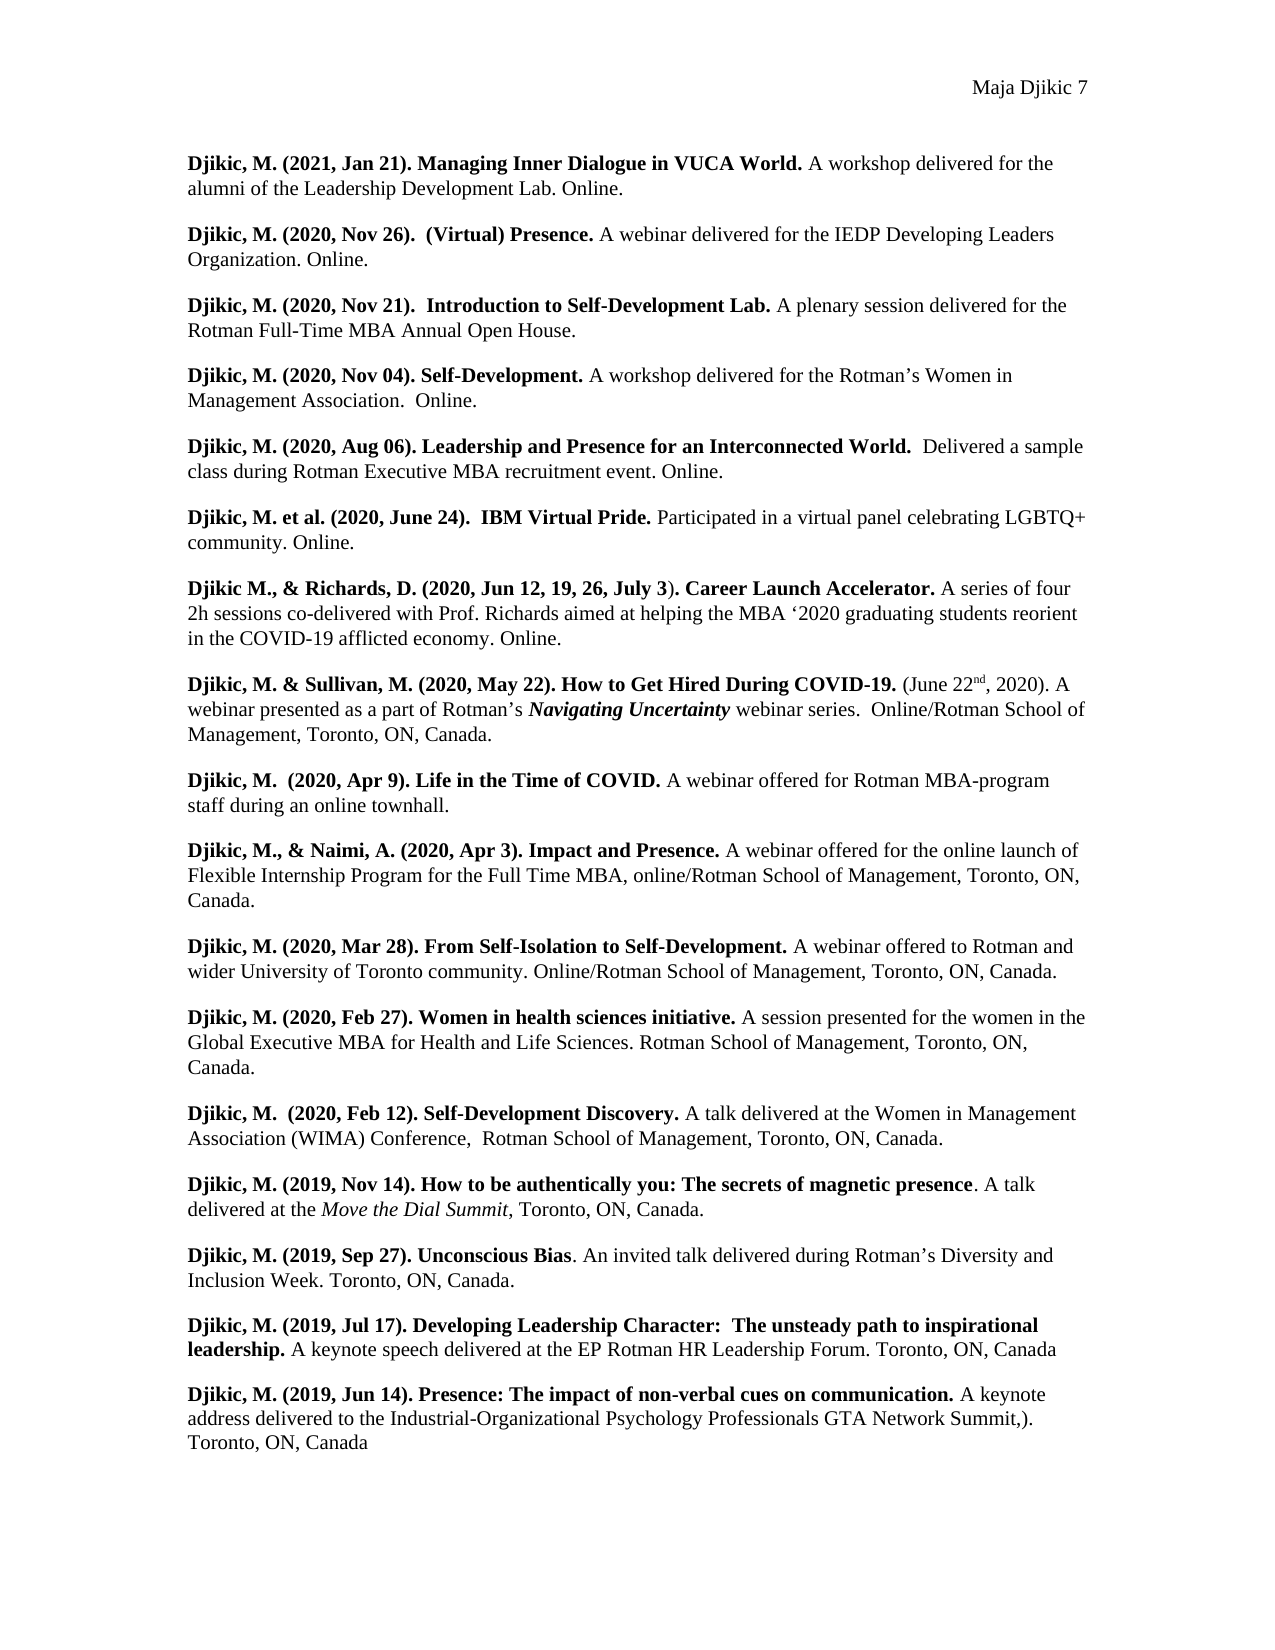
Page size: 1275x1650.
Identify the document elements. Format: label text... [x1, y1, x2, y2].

text Djikic, M. (2020, Aug 06). Leadership and Presence for an Interconnected World. Delivered a sample class during Rotman Executive MBA recruitment event. Online. [187, 433, 1087, 483]
text Djikic, M. (2019, Jun 14). Presence: The impact of non-verbal cues on communication. A keynote address delivered to the Industrial-Organizational Psychology Professionals GTA Network Summit,). Toronto, ON, Canada [187, 1381, 1087, 1454]
text Djikic, M. (2020, Feb 27). Women in health sciences initiative. A session presented for the women in the Global Executive MBA for Health and Life Sciences. Rotman School of Management, Toronto, ON, Canada. [187, 1004, 1087, 1079]
text Djikic, M. (2020, Nov 21). Introduction to Self-Development Lab. A plenary session delivered for the Rotman Full-Time MBA Annual Open House. [187, 292, 1087, 342]
text Djikic, M. (2020, Feb 12). Self-Development Discovery. A talk delivered at the Women in Management Association (WIMA) Conference, Rotman School of Management, Toronto, ON, Canada. [187, 1100, 1087, 1150]
text Djikic, M. (2021, Jan 21). Managing Inner Dialogue in VUCA World. A workshop delivered for the alumni of the Leadership Development Lab. Online. [187, 150, 1087, 200]
text Djikic, M. (2020, Nov 26). (Virtual) Presence. A webinar delivered for the IEDP Developing Leaders Organization. Online. [187, 221, 1087, 271]
text Djikic, M., & Naimi, A. (2020, Apr 3). Impact and Presence. A webinar offered for the online launch of Flexible Internship Program for the Full Time MBA, online/Rotman School of Management, Toronto, ON, Canada. [187, 837, 1087, 912]
text Djikic, M. (2019, Nov 14). How to be authentically you: The secrets of magnetic presence. A talk delivered at the Move the Dial Summit, Toronto, ON, Canada. [187, 1171, 1087, 1221]
text Djikic, M. et al. (2020, June 24). IBM Virtual Pride. Participated in a virtual panel celebrating LGBTQ+ community. Online. [187, 504, 1087, 554]
text Djikic, M. (2019, Sep 27). Unconscious Bias. An invited talk delivered during Rotman’s Diversity and Inclusion Week. Toronto, ON, Canada. [187, 1242, 1087, 1292]
text Djikic M., & Richards, D. (2020, Jun 12, 19, 26, July 3). Career Launch Accelerator. A series of four 2h sessions co-delivered with Prof. Richards aimed at helping the MBA ‘2020 graduating students reorient in the COVID-19 afflicted economy. Online. [187, 575, 1087, 650]
text Djikic, M. (2020, Mar 28). From Self-Isolation to Self-Development. A webinar offered to Rotman and wider University of Toronto community. Online/Rotman School of Management, Toronto, ON, Canada. [187, 933, 1087, 983]
text Djikic, M. (2020, Apr 9). Life in the Time of COVID. A webinar offered for Rotman MBA-program staff during an online townhall. [187, 767, 1087, 817]
text Djikic, M. & Sullivan, M. (2020, May 22). How to Get Hired During COVID-19. (June 22nd, 2020). A webinar presented as a part of Rotman’s Navigating Uncertainty webinar series. Online/Rotman School of Management, Toronto, ON, Canada. [187, 671, 1087, 746]
text Djikic, M. (2020, Nov 04). Self-Development. A workshop delivered for the Rotman’s Women in Management Association. Online. [187, 362, 1087, 412]
text Djikic, M. (2019, Jul 17). Developing Leadership Character: The unsteady path to inspirational leadership. A keynote speech delivered at the EP Rotman HR Leadership Forum. Toronto, ON, Canada [187, 1312, 1087, 1361]
